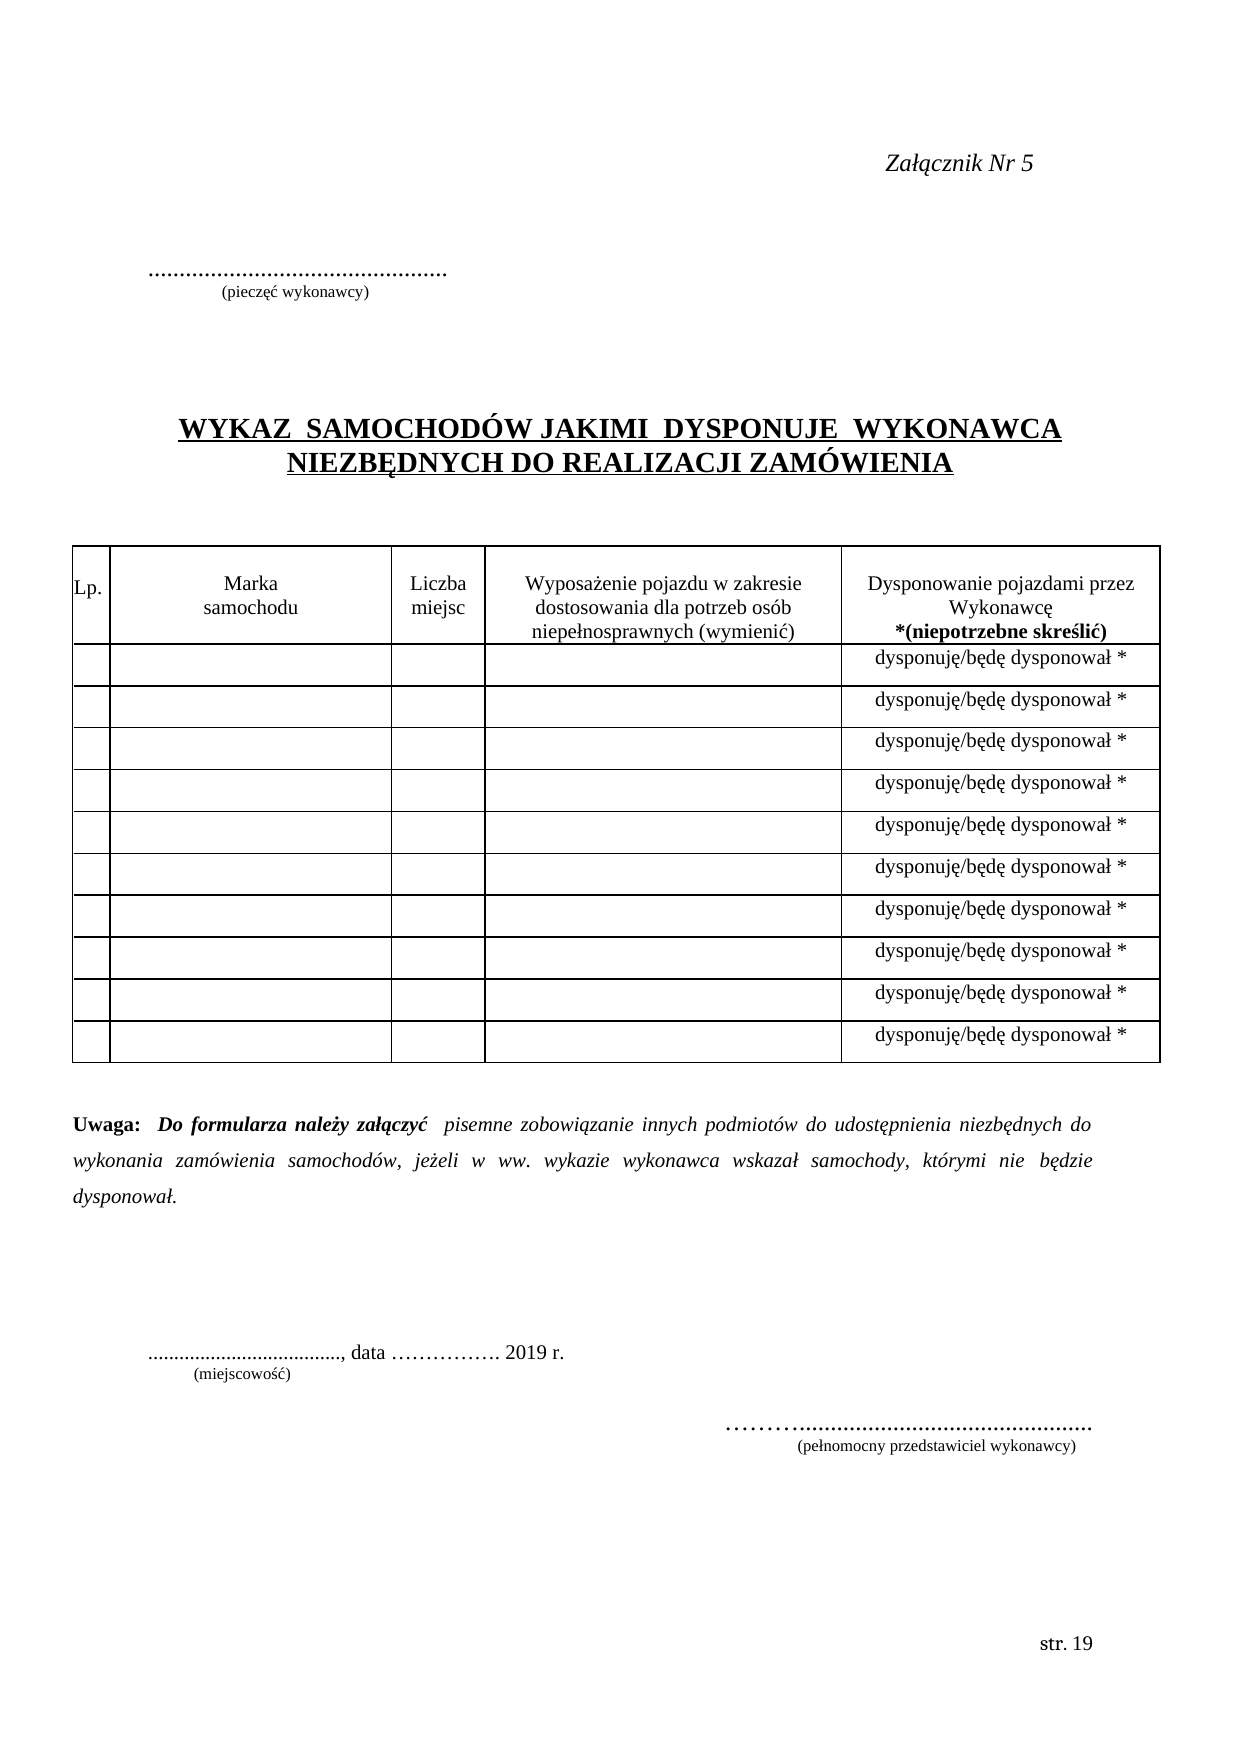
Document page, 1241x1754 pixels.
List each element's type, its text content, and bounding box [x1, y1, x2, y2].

table_cell [111, 1022, 391, 1062]
text (pieczęć wykonawcy) [148, 282, 1107, 315]
table_cell [392, 980, 484, 1020]
table_cell [73, 728, 109, 769]
table_cell [486, 728, 841, 769]
table_cell dysponuję/będę dysponował * [842, 938, 1159, 978]
table_cell dysponuję/będę dysponował * [842, 645, 1159, 685]
table_cell [486, 687, 841, 727]
table_cell dysponuję/będę dysponował * [842, 980, 1159, 1020]
table_cell dysponuję/będę dysponował * [842, 896, 1159, 936]
table_cell [111, 645, 391, 685]
table_cell [111, 938, 391, 978]
table_header Dysponowanie pojazdami przez Wykonawcę *(niepotrzebne skreślić) [842, 547, 1159, 643]
table_cell [73, 979, 109, 1020]
table_cell [392, 854, 484, 894]
text (pełnomocny przedstawiciel wykonawcy) [148, 1436, 1092, 1455]
table_cell [111, 854, 391, 894]
table_cell [111, 812, 391, 852]
table_header Marka samochodu [111, 547, 391, 643]
table_cell [73, 937, 109, 978]
table_cell [486, 770, 841, 811]
table_header Wyposażenie pojazdu w zakresie dostosowania dla potrzeb osób niepełnosprawnych (wymienić) [486, 547, 841, 643]
table_cell [73, 686, 109, 727]
table_cell [392, 645, 484, 685]
table_cell [111, 770, 391, 811]
table_header Liczba miejsc [392, 547, 484, 643]
table_cell [111, 896, 391, 936]
table_cell dysponuję/będę dysponował * [842, 728, 1159, 769]
table_cell dysponuję/będę dysponował * [842, 770, 1159, 811]
table_cell dysponuję/będę dysponował * [842, 812, 1159, 852]
table_header Lp. [73, 547, 109, 643]
text Załącznik Nr 5 [811, 148, 1092, 176]
table_cell [392, 770, 484, 811]
text Uwaga: Do formularza należy załączyć pisemne zobowiązanie innych podmiotów do udostępnienia niezbędnych do wykonania zamówienia samochodów, jeżeli w ww. wykazie wykonawca wskazał samochody, którymi nie będzie dysponował. [73, 1112, 1092, 1208]
table_cell [486, 896, 841, 936]
text ....................................., data ……………. 2019 r. [148, 1340, 1092, 1364]
table_cell dysponuję/będę dysponował * [842, 687, 1159, 727]
table_cell [73, 1021, 109, 1062]
table_cell [486, 1022, 841, 1062]
table_cell [73, 895, 109, 936]
table_cell [73, 770, 109, 811]
table_cell [486, 938, 841, 978]
table_cell [392, 812, 484, 852]
table_cell [111, 980, 391, 1020]
table_cell dysponuję/będę dysponował * [842, 854, 1159, 894]
table_cell [486, 980, 841, 1020]
text (miejscowość) [148, 1364, 1092, 1383]
table_cell [73, 812, 109, 852]
text ................................................ [148, 253, 1107, 282]
table_cell [392, 938, 484, 978]
table_cell [392, 896, 484, 936]
table_cell [486, 854, 841, 894]
table_cell [392, 1022, 484, 1062]
table_cell [111, 687, 391, 727]
table_cell [486, 645, 841, 685]
text ………............................................... [148, 1407, 1092, 1436]
table_cell [73, 644, 109, 685]
table_cell [111, 728, 391, 769]
table_cell [486, 812, 841, 852]
table_cell [392, 687, 484, 727]
table_cell [392, 728, 484, 769]
table_cell [73, 854, 109, 894]
text WYKAZ SAMOCHODÓW JAKIMI DYSPONUJE WYKONAWCA NIEZBĘDNYCH DO REALIZACJI ZAMÓWIENIA [148, 411, 1092, 478]
table_cell dysponuję/będę dysponował * [842, 1022, 1159, 1062]
